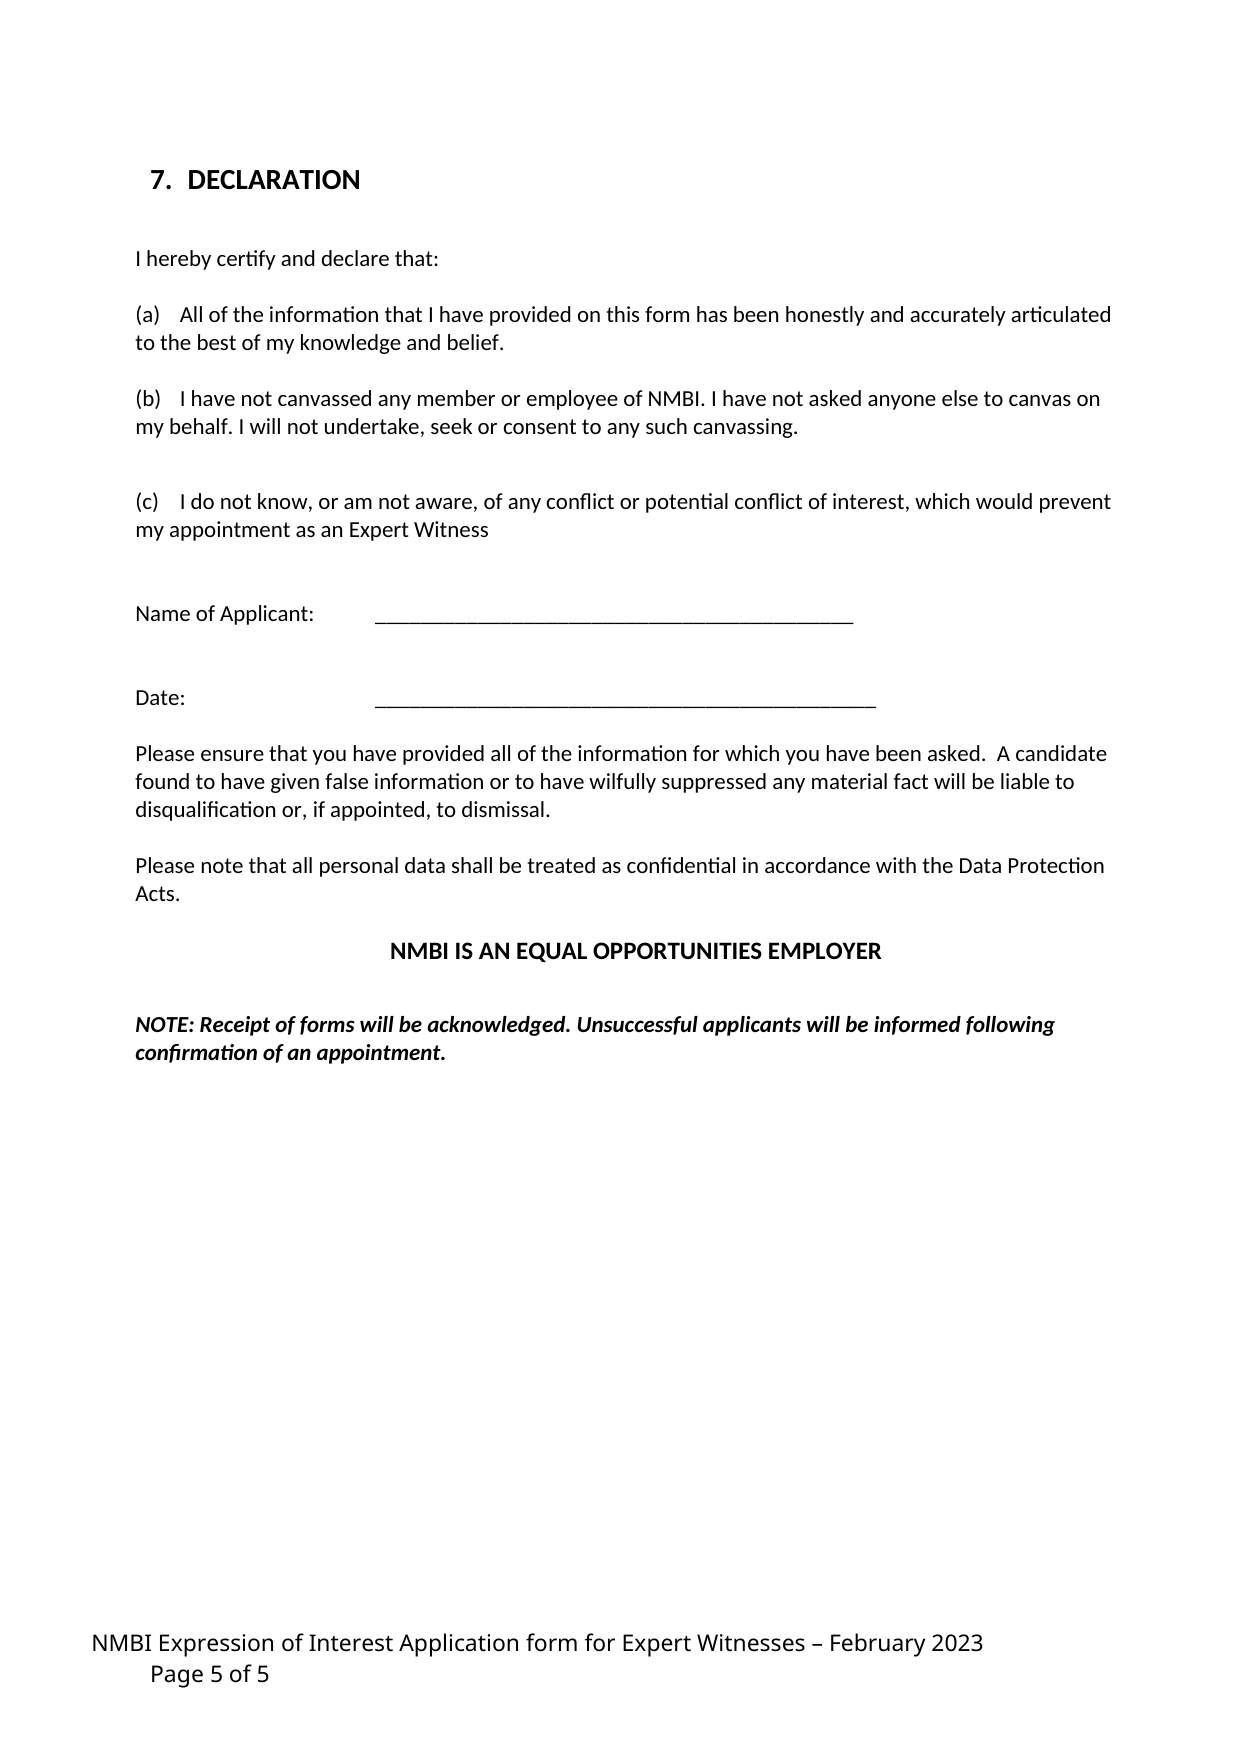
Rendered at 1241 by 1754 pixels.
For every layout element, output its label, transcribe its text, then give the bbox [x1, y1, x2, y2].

text Date: ____________________________________________ [135, 683, 1122, 711]
text I hereby certify and declare that: [135, 244, 1122, 272]
text Please note that all personal data shall be treated as confidential in accordance with the Data Protection Acts. [135, 851, 1122, 907]
text Please ensure that you have provided all of the information for which you have been asked. A candidate found to have given false information or to have wilfully suppressed any material fact will be liable to disqualification or, if appointed, to dismissal. [135, 739, 1122, 823]
text NMBI IS AN EQUAL OPPORTUNITIES EMPLOYER [150, 935, 1122, 966]
list DECLARATION [150, 161, 1122, 197]
text Name of Applicant: __________________________________________ [135, 599, 1122, 627]
list I have not canvassed any member or employee of NMBI. I have not asked anyone else to canvas on my behalf. I will not undertake, seek or consent to any such canvassing. [135, 384, 1122, 440]
list All of the information that I have provided on this form has been honestly and accurately articulated to the best of my knowledge and belief. [135, 300, 1122, 356]
text NOTE: Receipt of forms will be acknowledged. Unsuccessful applicants will be informed following confirmation of an appointment. [135, 1010, 1122, 1066]
list I do not know, or am not aware, of any conflict or potential conflict of interest, which would prevent my appointment as an Expert Witness [135, 487, 1122, 543]
